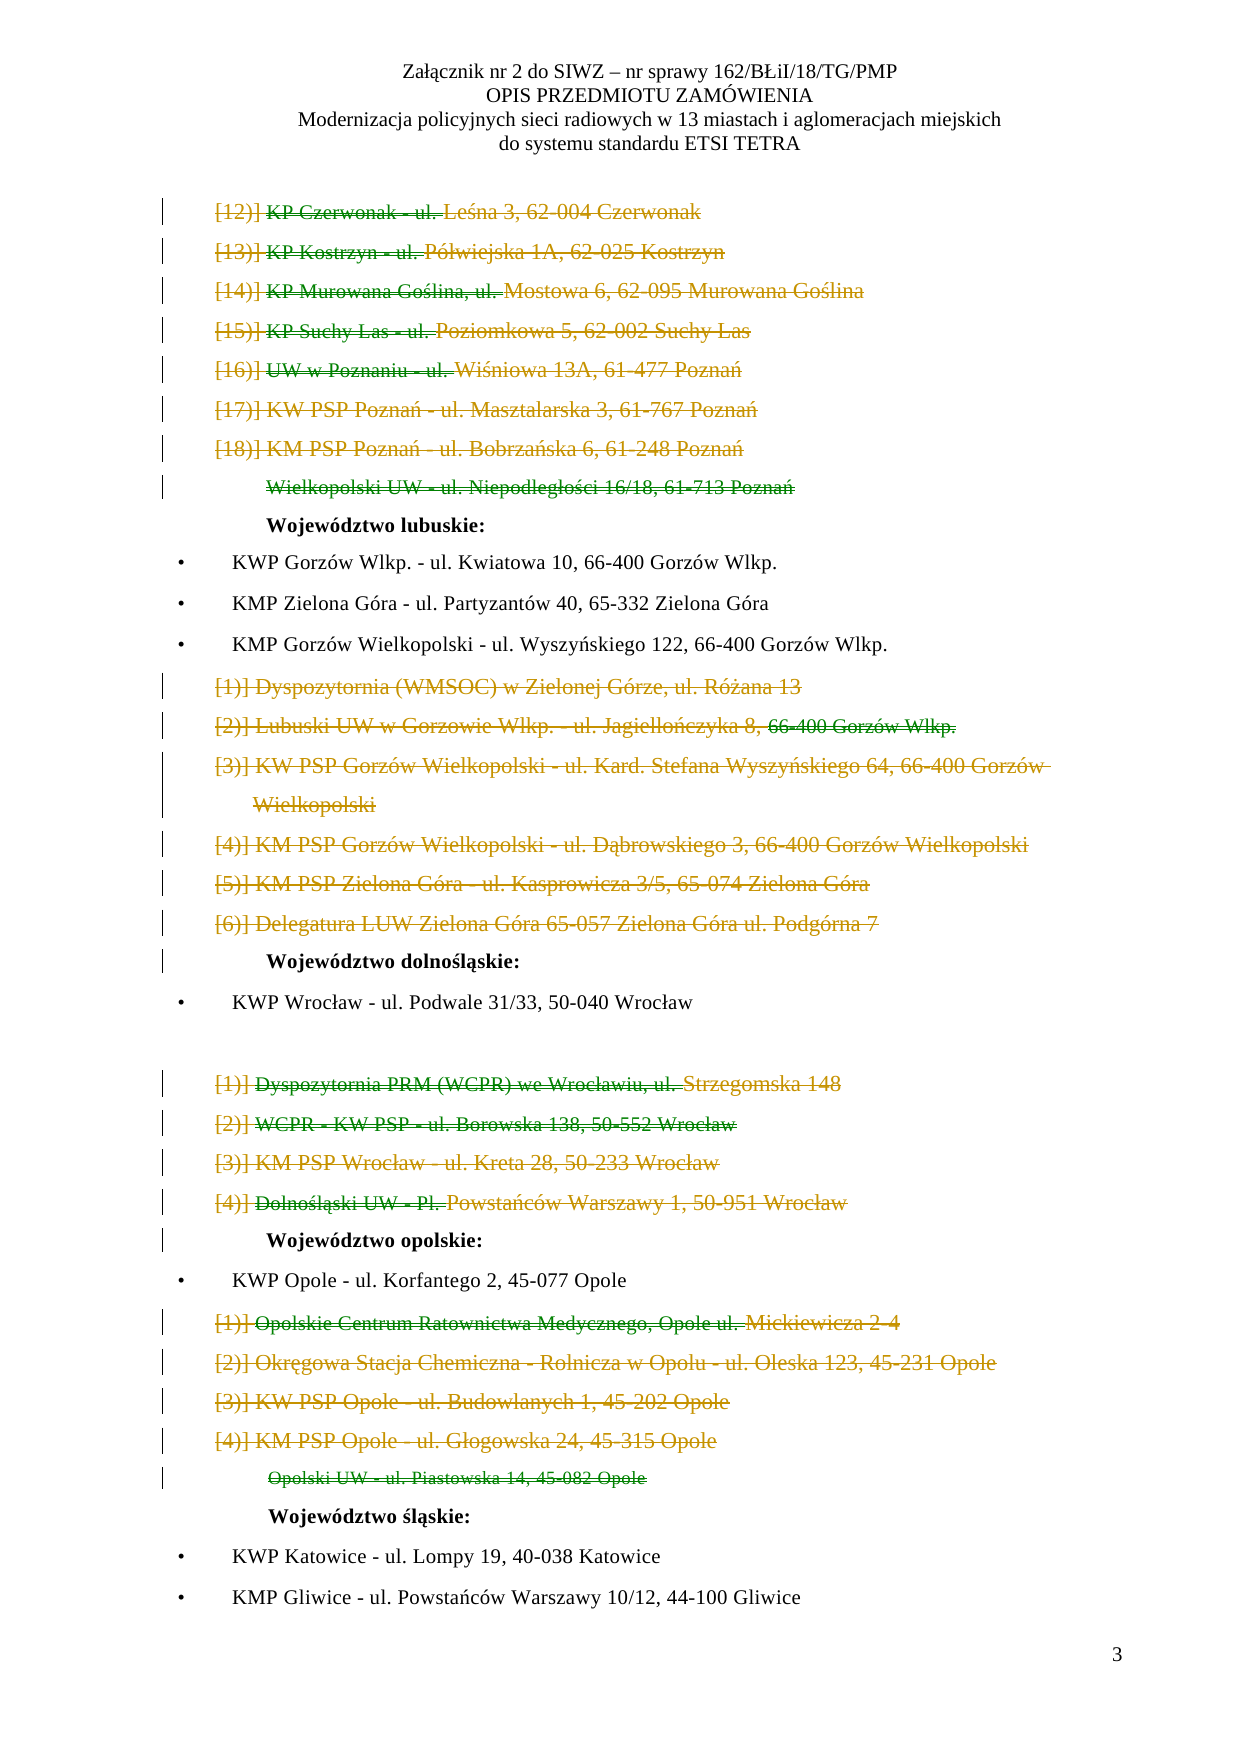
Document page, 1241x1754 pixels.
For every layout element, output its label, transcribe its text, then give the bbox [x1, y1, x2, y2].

text Województwo dolnośląskie: [177, 949, 930, 973]
list KWP Opole - ul. Korfantego 2, 45-077 Opole [177, 1268, 1122, 1292]
list KWP Wrocław - ul. Podwale 31/33, 50-040 Wrocław [177, 990, 1122, 1014]
list KWP Gorzów Wlkp. - ul. Kwiatowa 10, 66-400 Gorzów Wlkp. [177, 550, 1122, 574]
list KMP Gorzów Wielkopolski - ul. Wyszyńskiego 122, 66-400 Gorzów Wlkp. [177, 632, 1122, 656]
list KWP Katowice - ul. Lompy 19, 40-038 Katowice [177, 1544, 1122, 1568]
list KMP Zielona Góra - ul. Partyzantów 40, 65-332 Zielona Góra [177, 591, 1122, 615]
text Województwo lubuskie: [177, 512, 1122, 537]
text Województwo śląskie: [179, 1503, 1122, 1528]
text Województwo opolskie: [177, 1228, 930, 1252]
list KMP Gliwice - ul. Powstańców Warszawy 10/12, 44-100 Gliwice [177, 1585, 1122, 1609]
